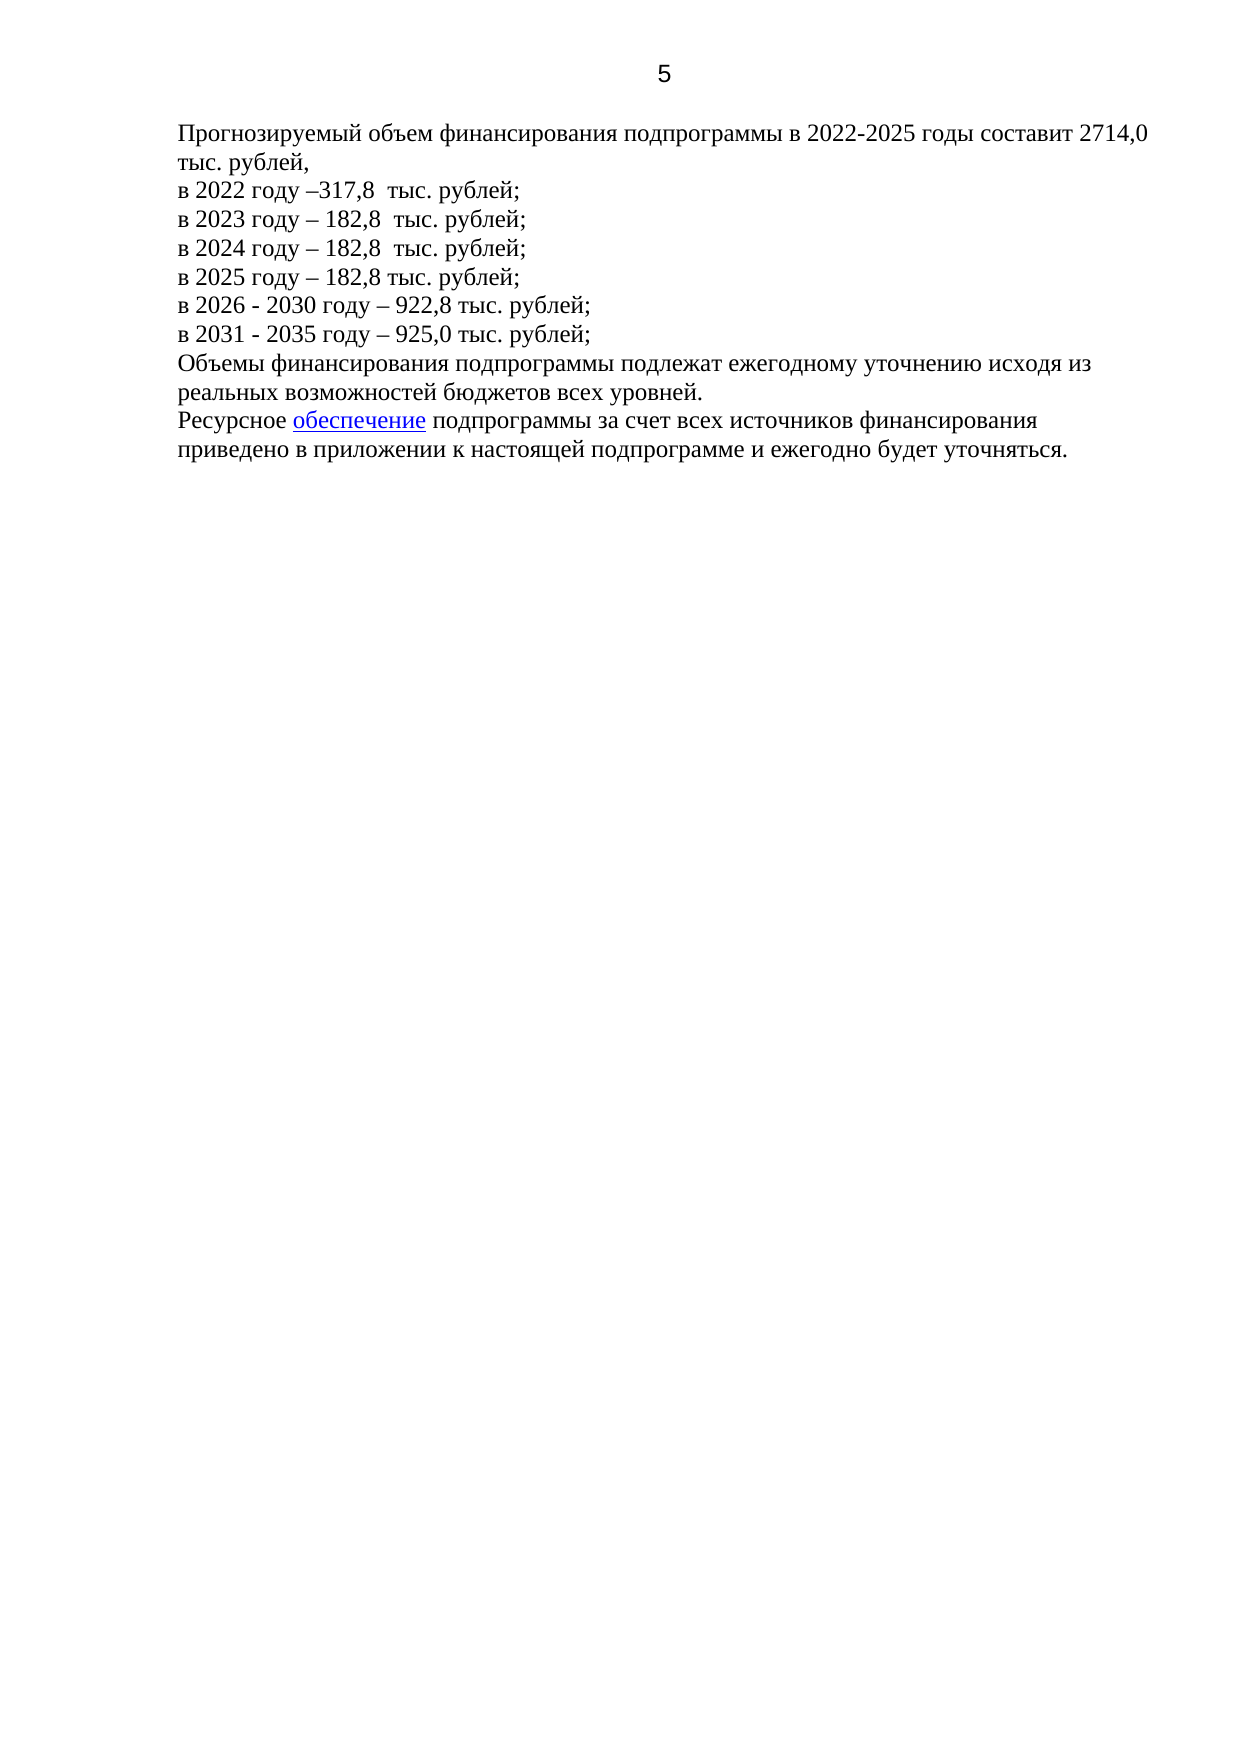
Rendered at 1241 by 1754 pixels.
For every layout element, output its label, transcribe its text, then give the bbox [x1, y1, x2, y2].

text в 2031 - 2035 году – 925,0 тыс. рублей; [177, 319, 1152, 348]
text в 2023 году – 182,8 тыс. рублей; [177, 204, 1152, 233]
text в 2024 году – 182,8 тыс. рублей; [177, 233, 1152, 262]
text в 2022 году –317,8 тыс. рублей; [177, 176, 1152, 204]
text в 2026 - 2030 году – 922,8 тыс. рублей; [177, 291, 1152, 319]
text Прогнозируемый объем финансирования подпрограммы в 2022-2025 годы составит 2714,0 тыс. рублей, [177, 118, 1152, 176]
text в 2025 году – 182,8 тыс. рублей; [177, 262, 1152, 291]
text Объемы финансирования подпрограммы подлежат ежегодному уточнению исходя из реальных возможностей бюджетов всех уровней. [177, 348, 1152, 406]
text Ресурсное обеспечение подпрограммы за счет всех источников финансирования приведено в приложении к настоящей подпрограмме и ежегодно будет уточняться. [177, 406, 1152, 463]
